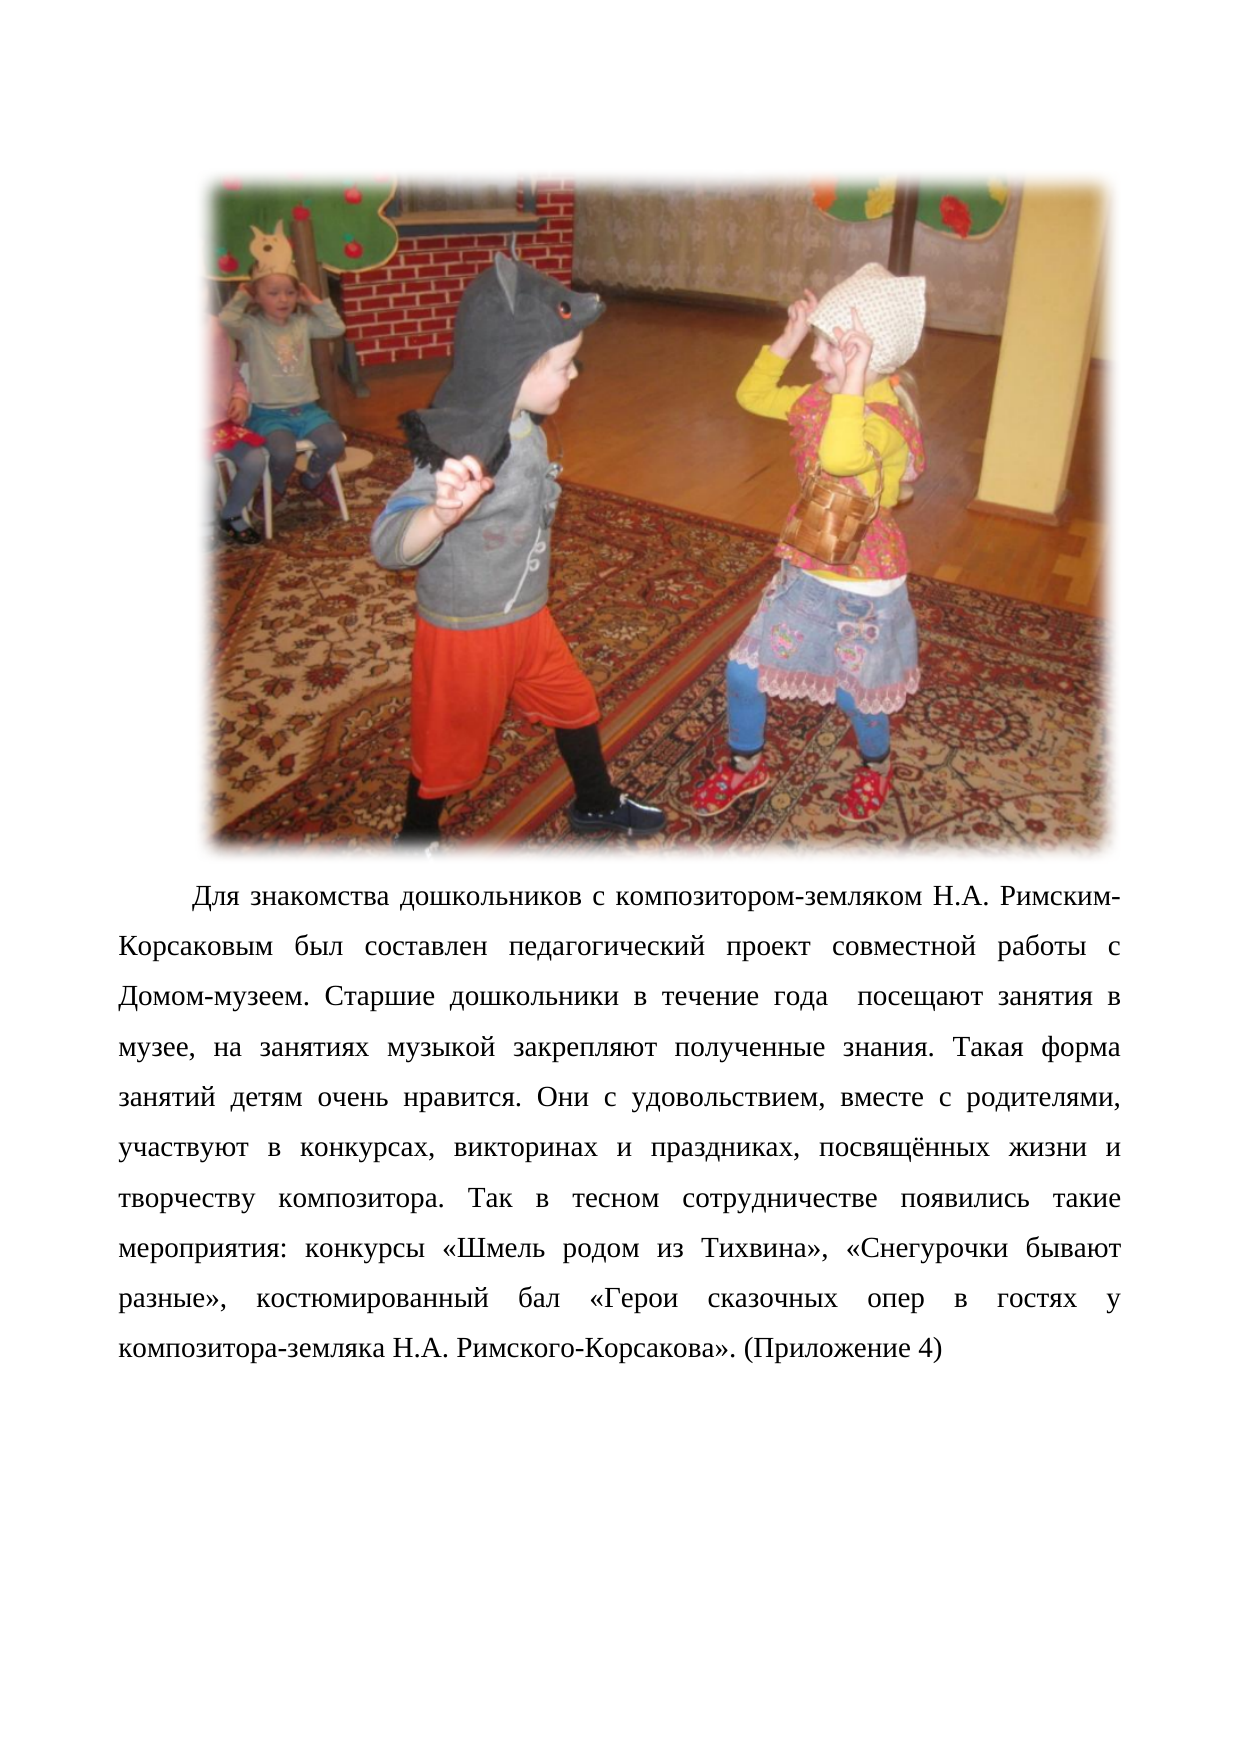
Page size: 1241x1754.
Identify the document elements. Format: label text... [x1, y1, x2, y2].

picture [225, 198, 1092, 834]
text Для знакомства дошкольников с композитором-земляком Н.А. Римским-Корсаковым был составлен педагогический проект совместной работы с Домом-музеем. Старшие дошкольники в течение года посещают занятия в музее, на занятиях музыкой закрепляют полученные знания. Такая форма занятий детям очень нравится. Они с удовольствием, вместе с родителями, участвуют в конкурсах, викторинах и праздниках, посвящённых жизни и творчеству композитора. Так в тесном сотрудничестве появились такие мероприятия: конкурсы «Шмель родом из Тихвина», «Снегурочки бывают разные», костюмированный бал «Герои сказочных опер в гостях у композитора-земляка Н.А. Римского-Корсакова». (Приложение 4) [118, 878, 1122, 1364]
